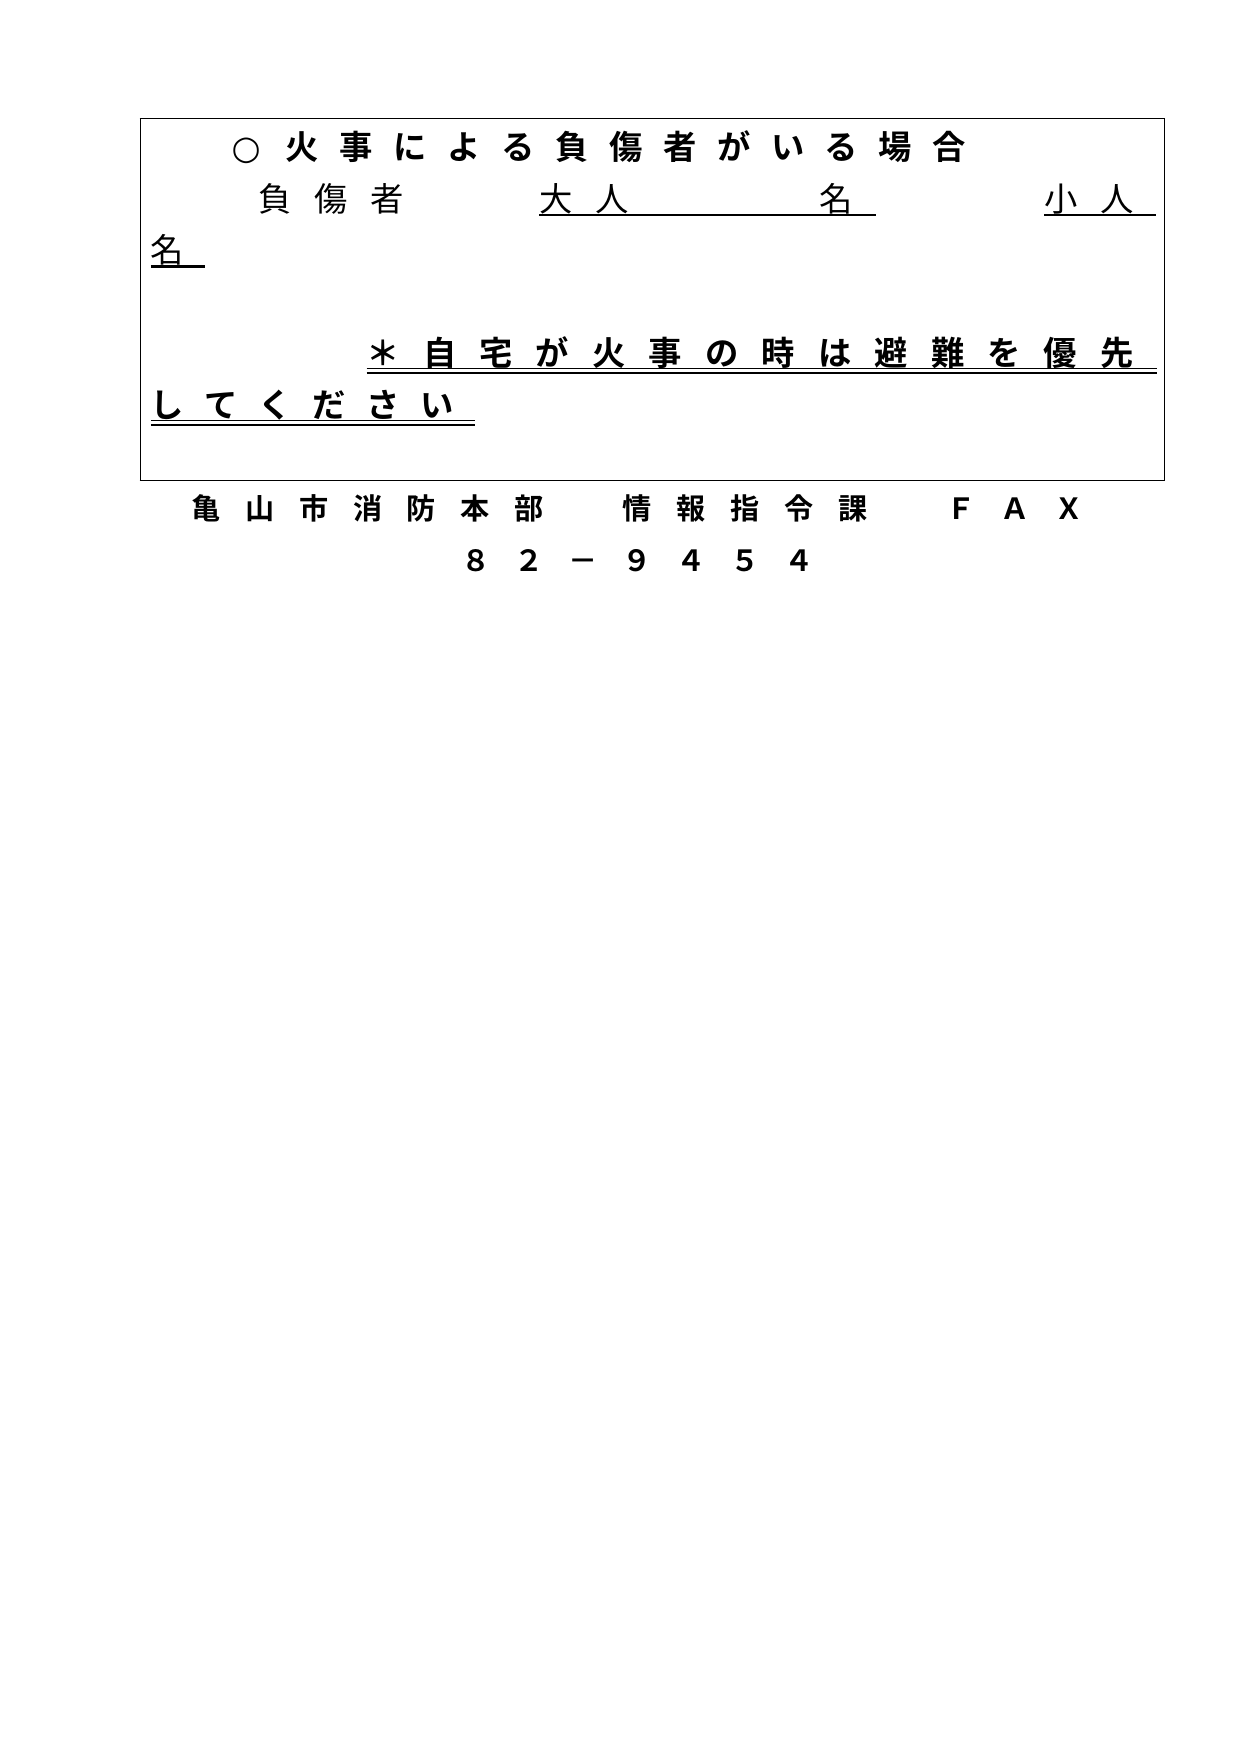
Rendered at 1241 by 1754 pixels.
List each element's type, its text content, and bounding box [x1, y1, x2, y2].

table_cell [141, 119, 1164, 480]
text 亀山市消防本部 情報指令課 ＦＡＸ ８２－９４５４ [151, 481, 1149, 584]
